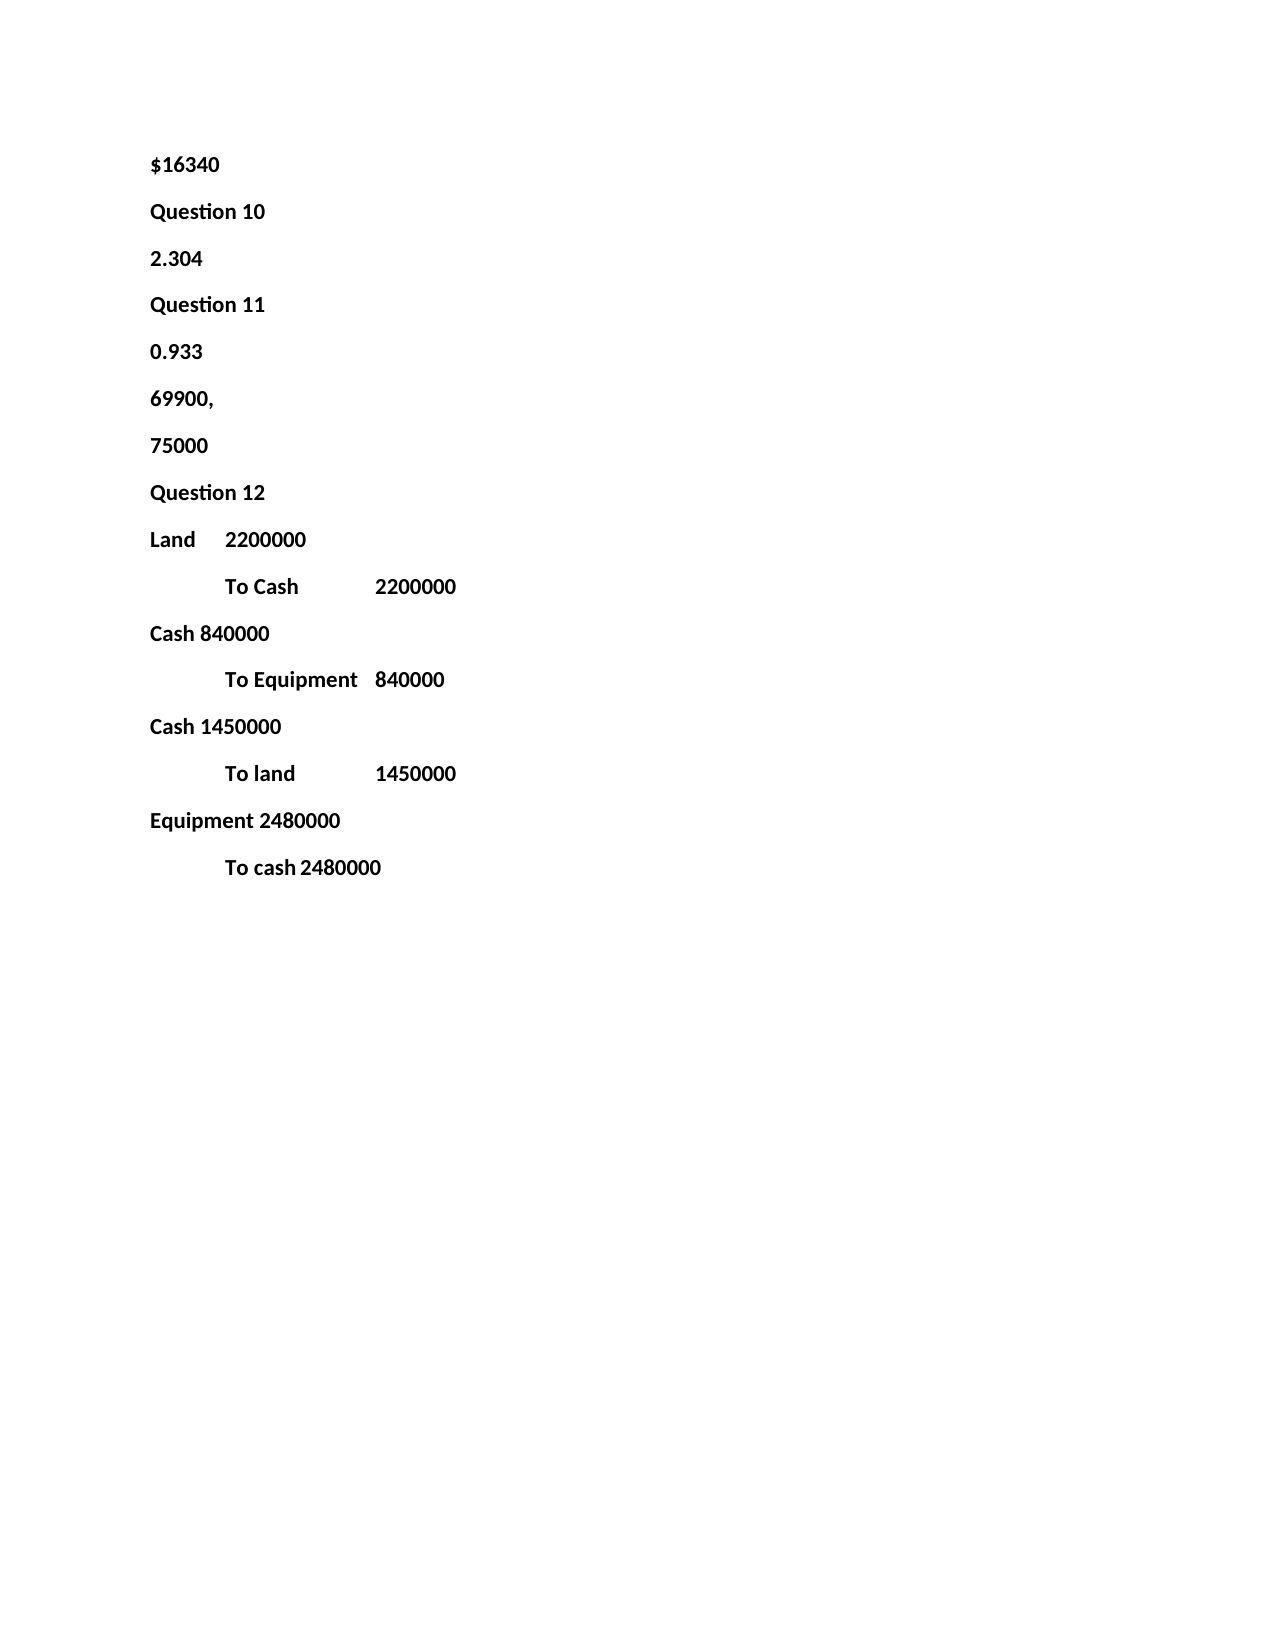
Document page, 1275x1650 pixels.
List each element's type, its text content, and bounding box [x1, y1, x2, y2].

text To Cash 2200000 [150, 572, 1125, 600]
text Question 12 [150, 478, 1125, 506]
text 0.933 [150, 337, 1125, 366]
text To Equipment 840000 [150, 666, 1125, 694]
text Question 10 [150, 197, 1125, 225]
text To land 1450000 [150, 759, 1125, 787]
text 75000 [150, 431, 1125, 459]
text Equipment 2480000 [150, 806, 1125, 834]
text To cash 2480000 [150, 853, 1125, 881]
text 69900, [150, 384, 1125, 412]
text $16340 [150, 150, 1125, 178]
text Question 11 [150, 291, 1125, 319]
text Land 2200000 [150, 525, 1125, 553]
text 2.304 [150, 244, 1125, 272]
text Cash 840000 [150, 619, 1125, 647]
text Cash 1450000 [150, 712, 1125, 741]
